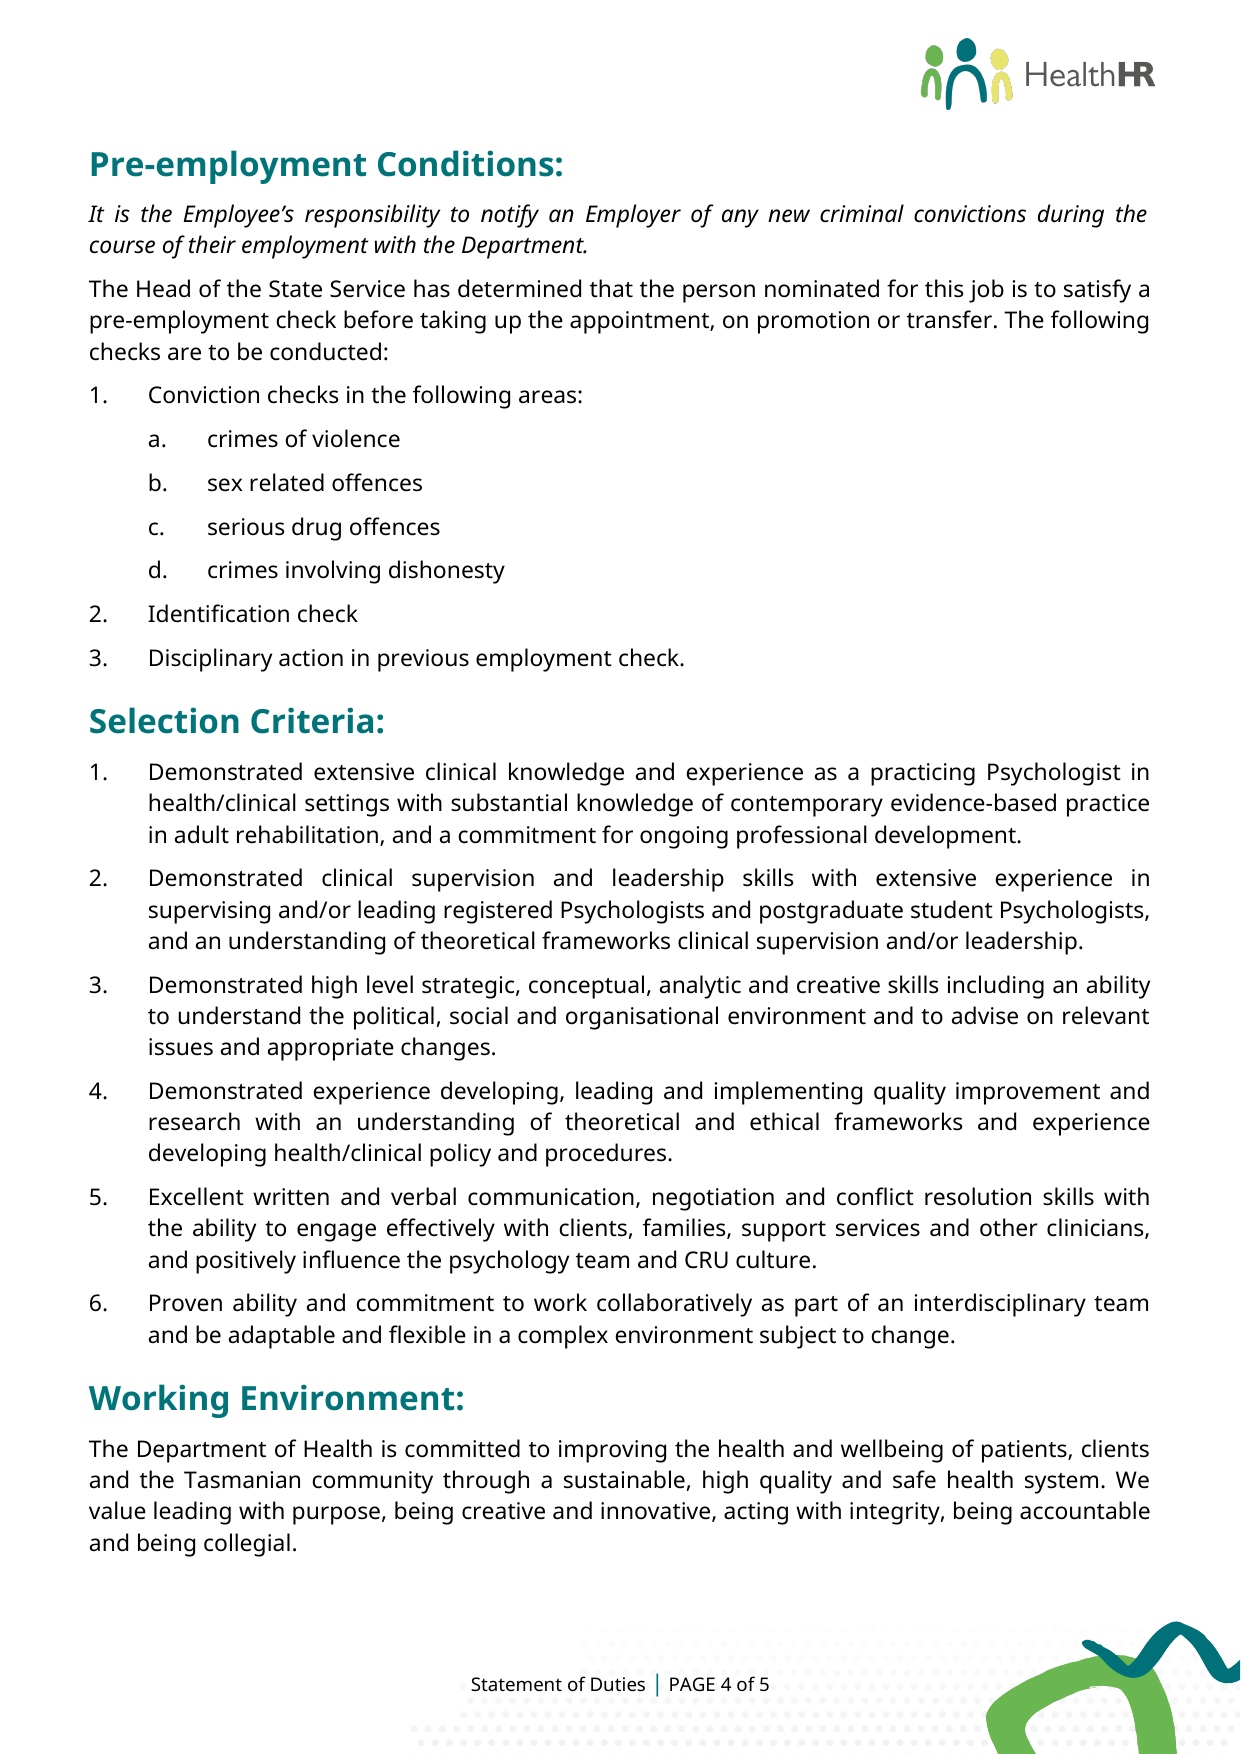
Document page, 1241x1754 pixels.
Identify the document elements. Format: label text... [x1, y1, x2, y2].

list Demonstrated clinical supervision and leadership skills with extensive experience in supervising and/or leading registered Psychologists and postgraduate student Psychologists, and an understanding of theoretical frameworks clinical supervision and/or leadership. [89, 862, 1152, 956]
list Disciplinary action in previous employment check. [89, 642, 1152, 673]
subtitle Working Environment: [89, 1375, 1152, 1420]
list sex related offences [148, 467, 1152, 498]
list Identification check [89, 598, 1152, 629]
list Demonstrated experience developing, leading and implementing quality improvement and research with an understanding of theoretical and ethical frameworks and experience developing health/clinical policy and procedures. [89, 1075, 1152, 1169]
picture [30, 1580, 1241, 1754]
text The Department of Health is committed to improving the health and wellbeing of patients, clients and the Tasmanian community through a sustainable, high quality and safe health system. We value leading with purpose, being creative and innovative, acting with integrity, being accountable and being collegial. [89, 1433, 1152, 1558]
list Conviction checks in the following areas: [89, 379, 1152, 411]
text The Head of the State Service has determined that the person nominated for this job is to satisfy a pre-employment check before taking up the appointment, on promotion or transfer. The following checks are to be conducted: [89, 273, 1152, 367]
picture [920, 38, 1156, 110]
list Demonstrated high level strategic, conceptual, analytic and creative skills including an ability to understand the political, social and organisational environment and to advise on relevant issues and appropriate changes. [89, 969, 1152, 1062]
list serious drug offences [148, 511, 1152, 542]
list crimes involving dishonesty [148, 554, 1152, 586]
list Demonstrated extensive clinical knowledge and experience as a practicing Psychologist in health/clinical settings with substantial knowledge of contemporary evidence-based practice in adult rehabilitation, and a commitment for ongoing professional development. [89, 756, 1152, 850]
subtitle Selection Criteria: [89, 698, 1152, 744]
text It is the Employee’s responsibility to notify an Employer of any new criminal convictions during the course of their employment with the Department. [89, 198, 1152, 261]
list Excellent written and verbal communication, negotiation and conflict resolution skills with the ability to engage effectively with clients, families, support services and other clinicians, and positively influence the psychology team and CRU culture. [89, 1181, 1152, 1275]
subtitle Pre-employment Conditions: [89, 140, 1152, 186]
list Proven ability and commitment to work collaboratively as part of an interdisciplinary team and be adaptable and flexible in a complex environment subject to change. [89, 1287, 1152, 1350]
list crimes of violence [148, 423, 1152, 454]
